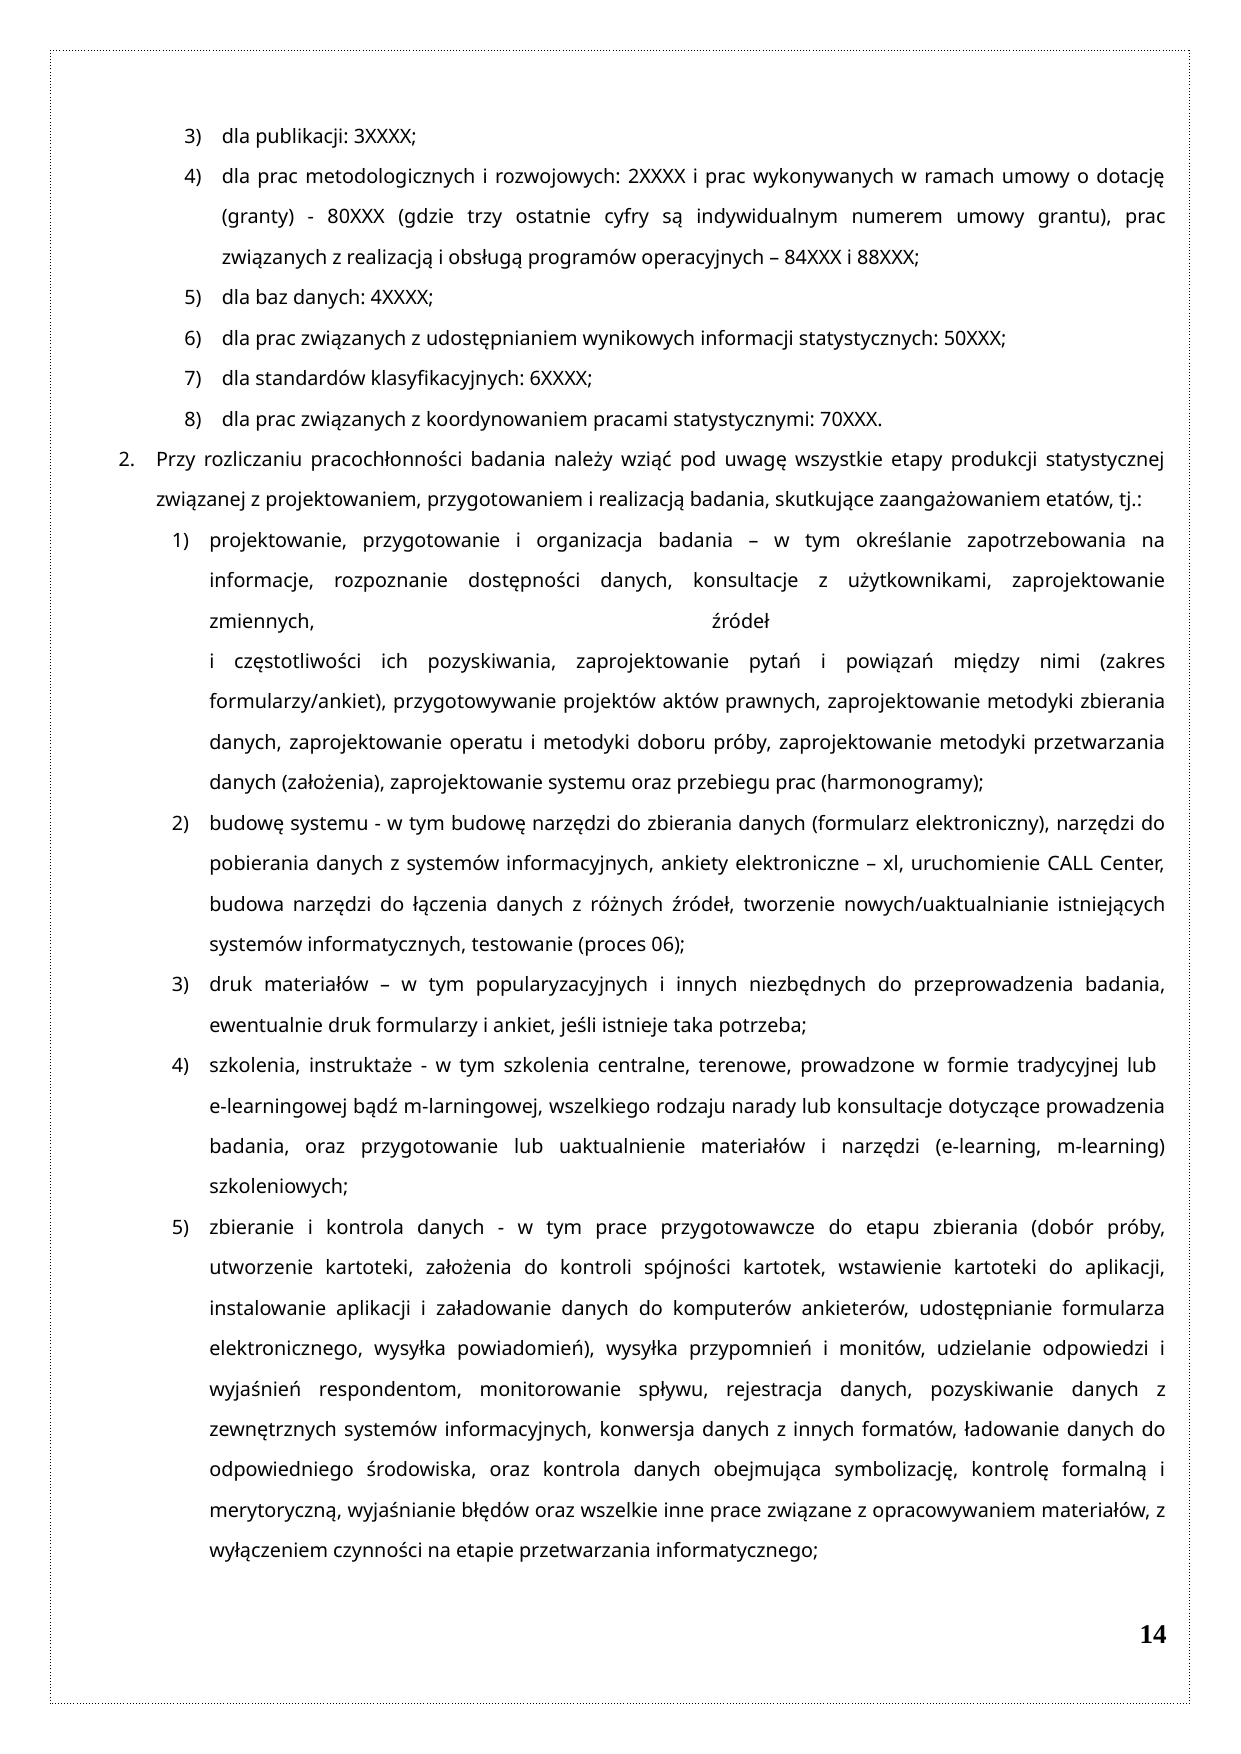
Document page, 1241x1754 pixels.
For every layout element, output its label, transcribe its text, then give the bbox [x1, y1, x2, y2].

list szkolenia, instruktaże - w tym szkolenia centralne, terenowe, prowadzone w formie tradycyjnej lub e-learningowej bądź m-larningowej, wszelkiego rodzaju narady lub konsultacje dotyczące prowadzenia badania, oraz przygotowanie lub uaktualnienie materiałów i narzędzi (e-learning, m-learning) szkoleniowych; [172, 1052, 1166, 1200]
list dla prac metodologicznych i rozwojowych: 2XXXX i prac wykonywanych w ramach umowy o dotację (granty) - 80XXX (gdzie trzy ostatnie cyfry są indywidualnym numerem umowy grantu), prac związanych z realizacją i obsługą programów operacyjnych – 84XXX i 88XXX; [184, 162, 1166, 270]
list dla baz danych: 4XXXX; [184, 284, 1166, 311]
list budowę systemu - w tym budowę narzędzi do zbierania danych (formularz elektroniczny), narzędzi do pobierania danych z systemów informacyjnych, ankiety elektroniczne – xl, uruchomienie CALL Center, budowa narzędzi do łączenia danych z różnych źródeł, tworzenie nowych/uaktualnianie istniejących systemów informatycznych, testowanie (proces 06); [172, 809, 1166, 957]
list dla standardów klasyfikacyjnych: 6XXXX; [184, 364, 1166, 391]
list Przy rozliczaniu pracochłonności badania należy wziąć pod uwagę wszystkie etapy produkcji statystycznej związanej z projektowaniem, przygotowaniem i realizacją badania, skutkujące zaangażowaniem etatów, tj.: [118, 445, 1166, 513]
list dla publikacji: 3XXXX; [184, 122, 1166, 149]
list dla prac związanych z udostępnianiem wynikowych informacji statystycznych: 50XXX; [184, 324, 1166, 351]
list dla prac związanych z koordynowaniem pracami statystycznymi: 70XXX. [184, 405, 1166, 432]
list druk materiałów – w tym popularyzacyjnych i innych niezbędnych do przeprowadzenia badania, ewentualnie druk formularzy i ankiet, jeśli istnieje taka potrzeba; [172, 971, 1166, 1038]
list projektowanie, przygotowanie i organizacja badania – w tym określanie zapotrzebowania na informacje, rozpoznanie dostępności danych, konsultacje z użytkownikami, zaprojektowanie zmiennych, źródeł i częstotliwości ich pozyskiwania, zaprojektowanie pytań i powiązań między nimi (zakres formularzy/ankiet), przygotowywanie projektów aktów prawnych, zaprojektowanie metodyki zbierania danych, zaprojektowanie operatu i metodyki doboru próby, zaprojektowanie metodyki przetwarzania danych (założenia), zaprojektowanie systemu oraz przebiegu prac (harmonogramy); [172, 526, 1166, 796]
list zbieranie i kontrola danych - w tym prace przygotowawcze do etapu zbierania (dobór próby, utworzenie kartoteki, założenia do kontroli spójności kartotek, wstawienie kartoteki do aplikacji, instalowanie aplikacji i załadowanie danych do komputerów ankieterów, udostępnianie formularza elektronicznego, wysyłka powiadomień), wysyłka przypomnień i monitów, udzielanie odpowiedzi i wyjaśnień respondentom, monitorowanie spływu, rejestracja danych, pozyskiwanie danych z zewnętrznych systemów informacyjnych, konwersja danych z innych formatów, ładowanie danych do odpowiedniego środowiska, oraz kontrola danych obejmująca symbolizację, kontrolę formalną i merytoryczną, wyjaśnianie błędów oraz wszelkie inne prace związane z opracowywaniem materiałów, z wyłączeniem czynności na etapie przetwarzania informatycznego; [172, 1213, 1166, 1563]
